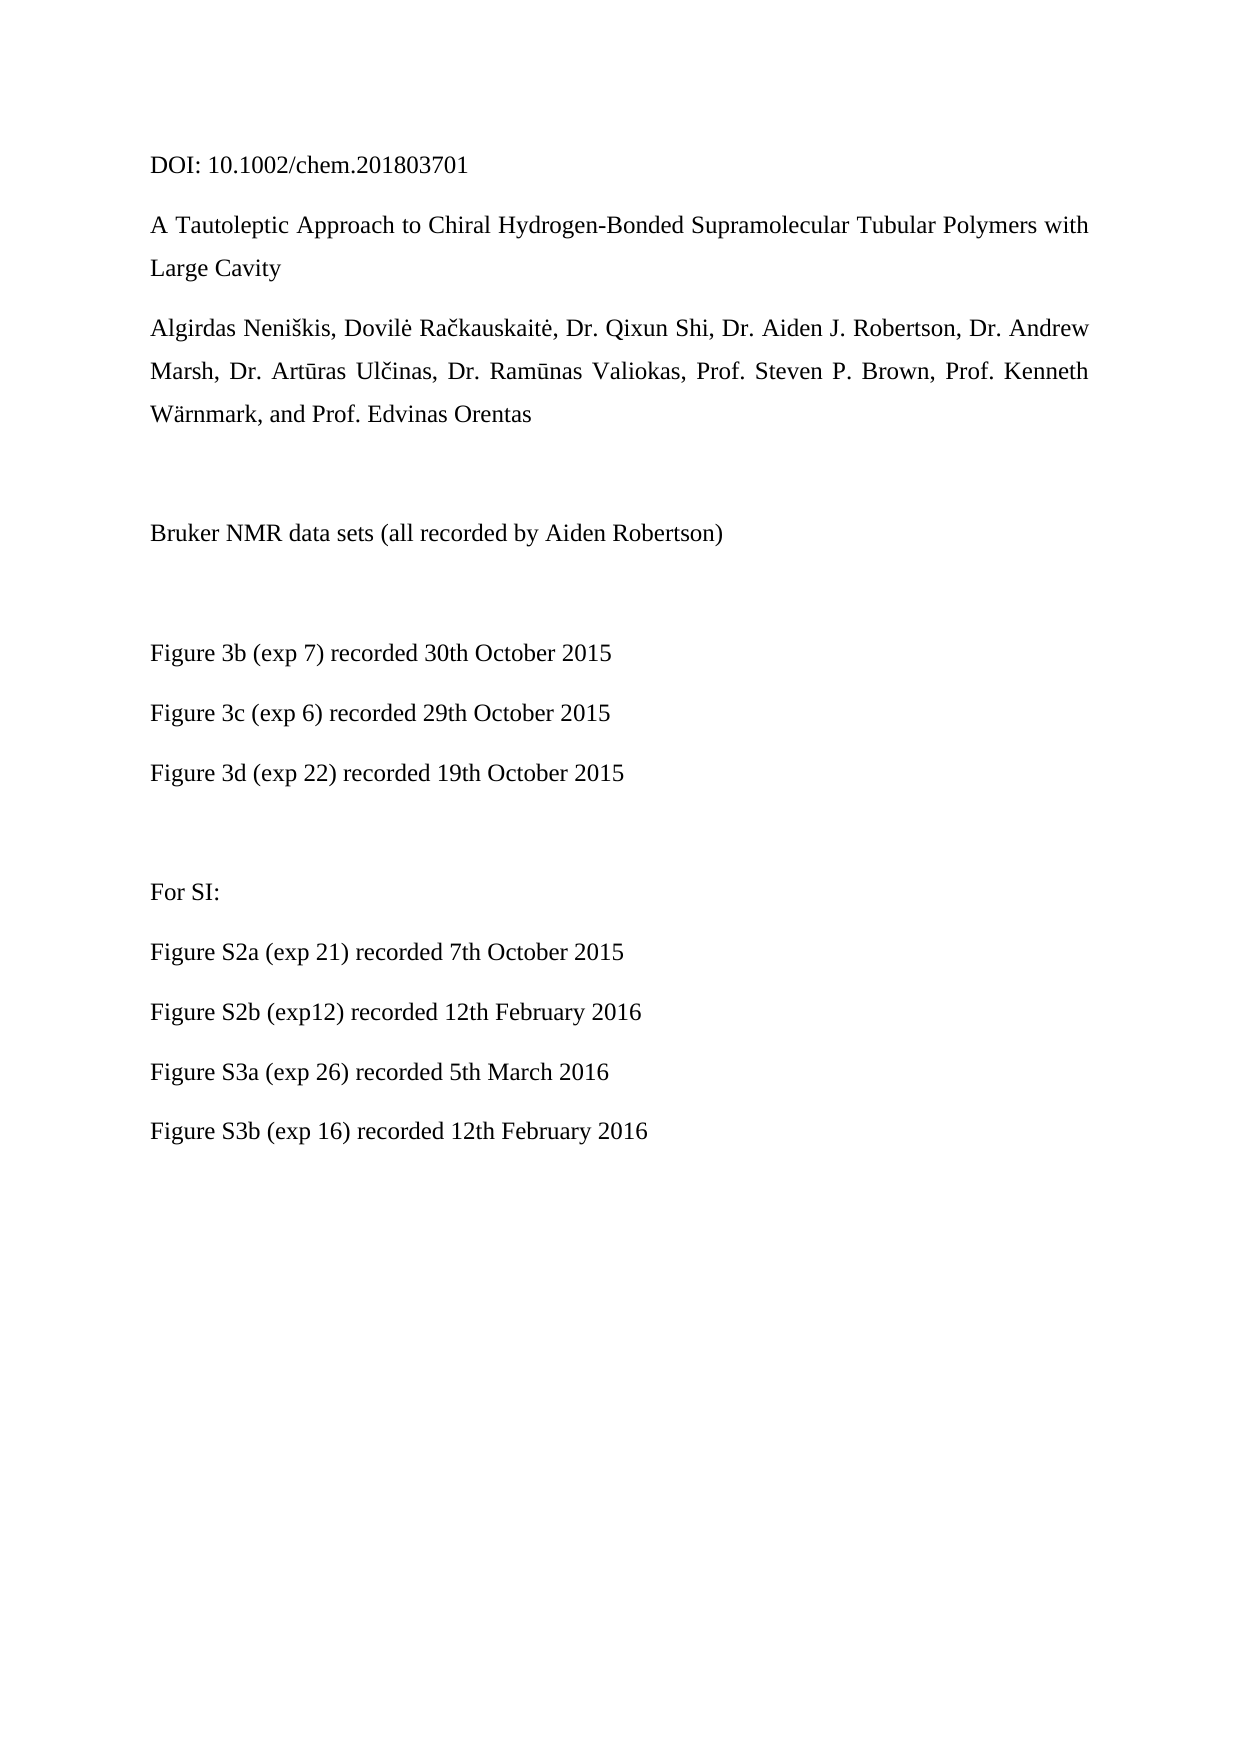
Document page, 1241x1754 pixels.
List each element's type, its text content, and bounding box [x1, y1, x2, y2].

text Figure S2b (exp12) recorded 12th February 2016 [150, 997, 1090, 1026]
text A Tautoleptic Approach to Chiral Hydrogen-Bonded Supramolecular Tubular Polymers with Large Cavity [150, 210, 1090, 282]
text Algirdas Neniškis, Dovilė Račkauskaitė, Dr. Qixun Shi, Dr. Aiden J. Robertson, Dr. Andrew Marsh, Dr. Artūras Ulčinas, Dr. Ramūnas Valiokas, Prof. Steven P. Brown, Prof. Kenneth Wärnmark, and Prof. Edvinas Orentas [150, 313, 1090, 428]
text Figure S2a (exp 21) recorded 7th October 2015 [150, 937, 1090, 966]
text Figure 3b (exp 7) recorded 30th October 2015 [150, 638, 1090, 667]
text Figure S3a (exp 26) recorded 5th March 2016 [150, 1057, 1090, 1085]
text Figure 3c (exp 6) recorded 29th October 2015 [150, 698, 1090, 727]
text DOI: 10.1002/chem.201803701 [150, 150, 1090, 179]
text Figure 3d (exp 22) recorded 19th October 2015 [150, 758, 1090, 786]
text Bruker NMR data sets (all recorded by Aiden Robertson) [150, 518, 1090, 547]
text For SI: [150, 877, 1090, 906]
text Figure S3b (exp 16) recorded 12th February 2016 [150, 1116, 1090, 1145]
